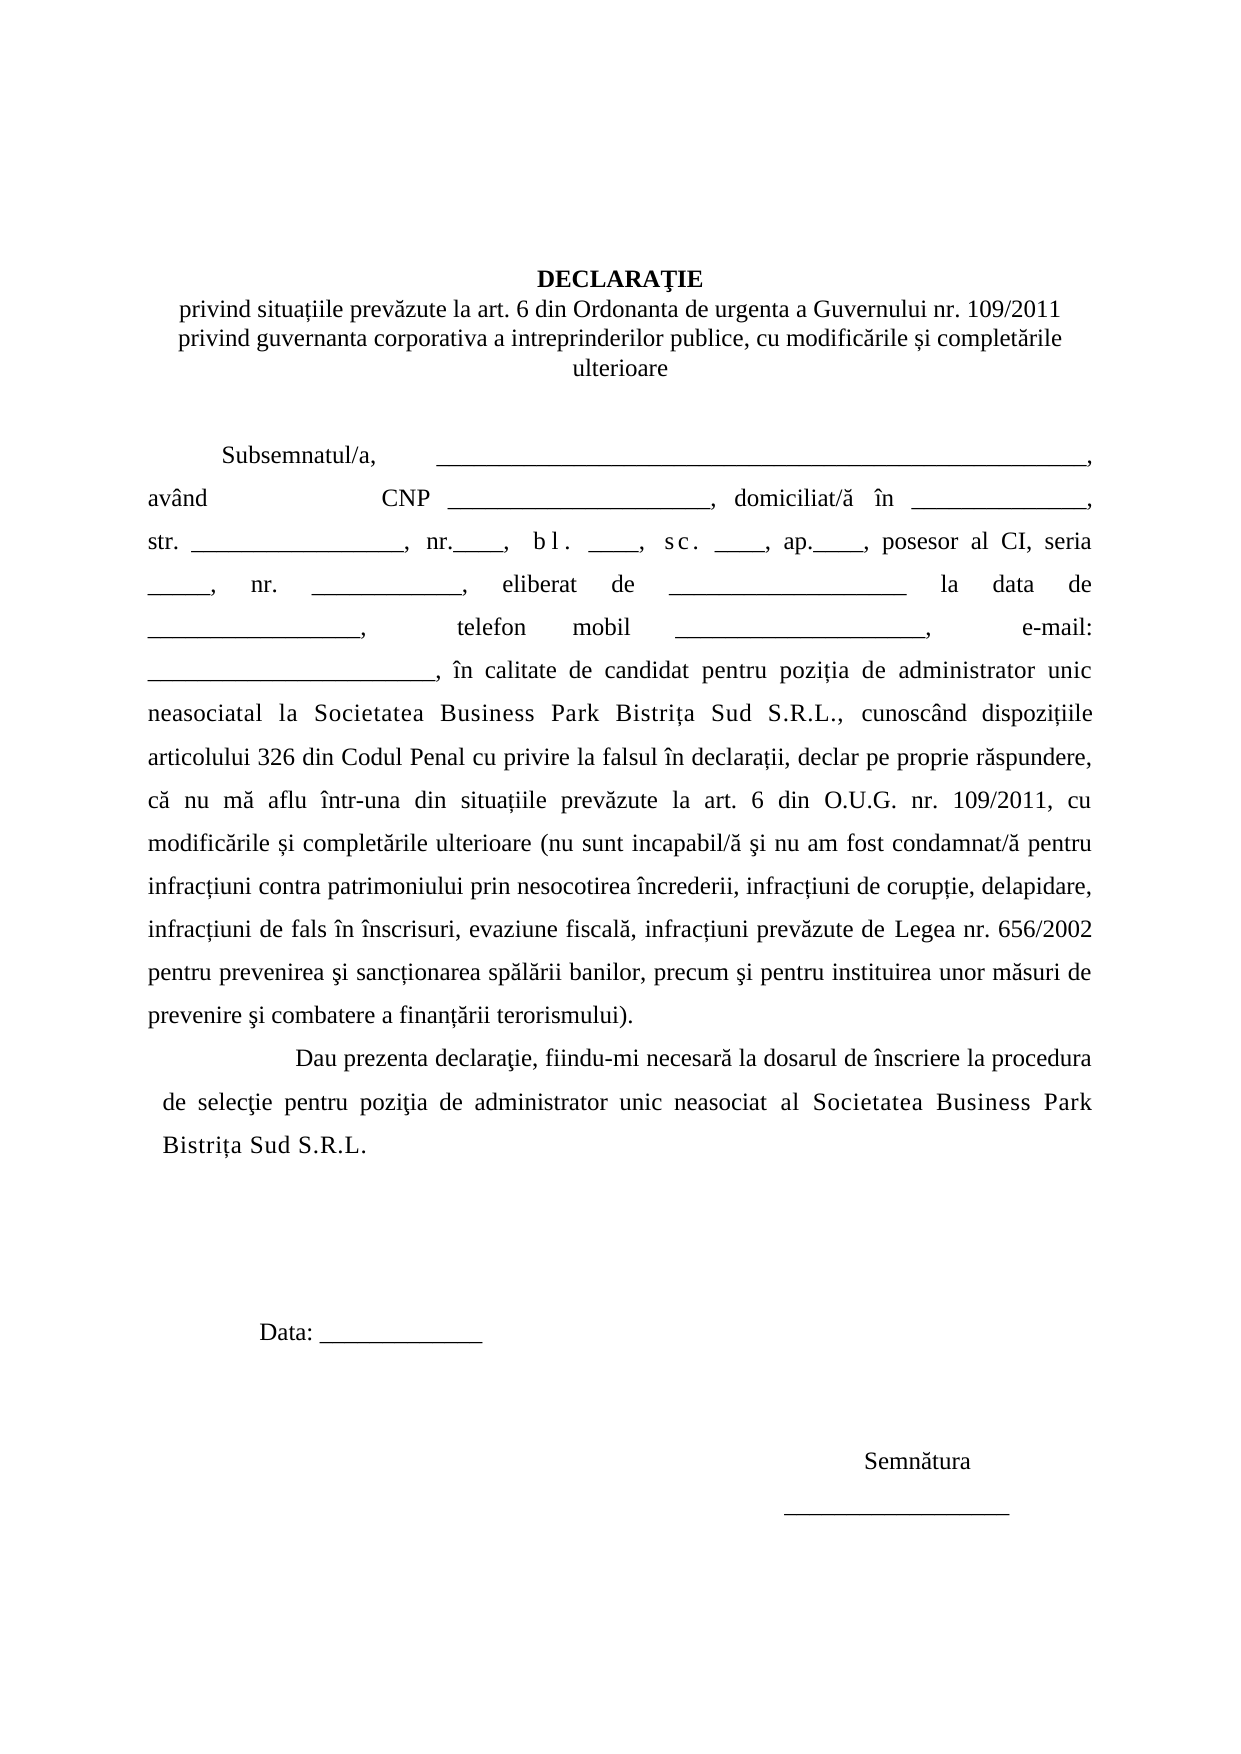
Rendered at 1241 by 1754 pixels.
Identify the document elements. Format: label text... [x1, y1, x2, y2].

text __________________ [159, 1489, 1085, 1518]
text Subsemnatul/a, ____________________________________________________, având CNP _____________________, domiciliat/ă în ______________, str. _________________, nr.____, bl. ____, sc. ____, ap.____, posesor al CI, seria _____, nr. ____________, eliberat de ___________________ la data de _________________, telefon mobil ____________________, e-mail: _______________________, în calitate de candidat pentru poziția de administrator unic neasociatal la Societatea Business Park Bistrița Sud S.R.L., cunoscând dispozițiile articolului 326 din Codul Penal cu privire la falsul în declarații, declar pe proprie răspundere, că nu mă aflu într-una din situațiile prevăzute la art. 6 din O.U.G. nr. 109/2011, cu modificările și completările ulterioare (nu sunt incapabil/ă şi nu am fost condamnat/ă pentru infracțiuni contra patrimoniului prin nesocotirea încrederii, infracțiuni de corupție, delapidare, infracțiuni de fals în înscrisuri, evaziune fiscală, infracțiuni prevăzute de <LLNK 12002 656 12 241 0 18>Legea nr. 656/2002 pentru prevenirea şi sancționarea spălării banilor, precum şi pentru instituirea unor măsuri de prevenire şi combatere a finanțării terorismului). [148, 440, 1093, 1029]
text DECLARAŢIE [148, 263, 1093, 292]
text Semnătura [159, 1446, 1085, 1475]
text Data: _____________ [159, 1317, 1085, 1345]
text privind situațiile prevăzute la art. 6 din Ordonanta de urgenta a Guvernului nr. 109/2011 privind guvernanta corporativa a intreprinderilor publice, cu modificările și completările ulterioare [148, 292, 1093, 382]
text Dau prezenta declaraţie, fiindu-mi necesară la dosarul de înscriere la procedura de selecţie pentru poziţia de administrator unic neasociat al Societatea Business Park Bistrița Sud S.R.L. [162, 1043, 1093, 1158]
